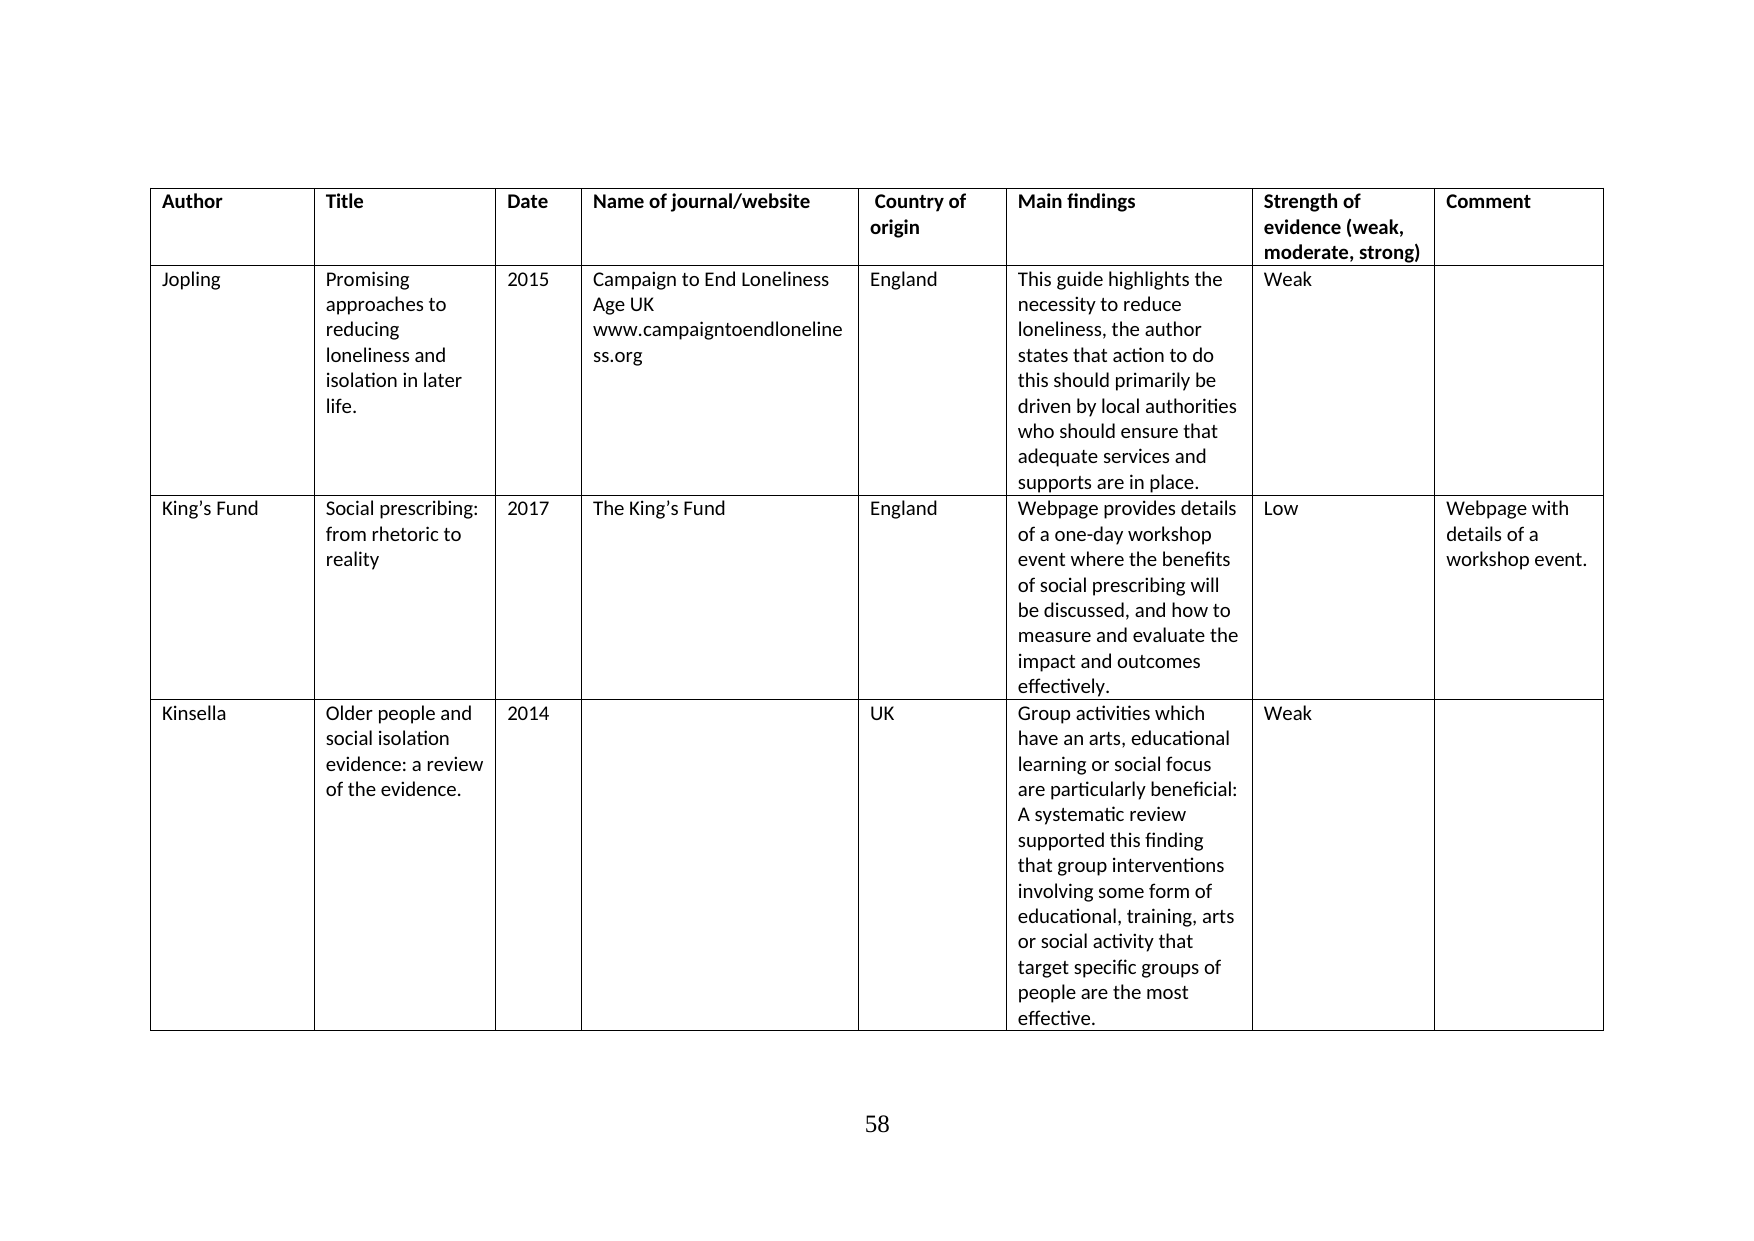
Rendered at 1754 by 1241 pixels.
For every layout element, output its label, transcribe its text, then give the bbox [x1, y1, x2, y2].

table_cell England [859, 496, 1006, 699]
table_cell 2017 [496, 496, 581, 699]
table_cell Jopling [151, 266, 314, 494]
table_cell Promising approaches to reducing loneliness and isolation in later life. [315, 266, 495, 494]
table_header Date [496, 189, 581, 265]
table_cell 2015 [496, 266, 581, 494]
table_header Name of journal/website [582, 189, 858, 265]
table_header Main findings [1007, 189, 1252, 265]
table_cell Webpage provides details of a one-day workshop event where the benefits of social prescribing will be discussed, and how to measure and evaluate the impact and outcomes effectively. [1007, 496, 1252, 699]
table_cell England [859, 266, 1006, 494]
table_cell [1435, 266, 1603, 494]
table_header Title [315, 189, 495, 265]
table_cell Kinsella [151, 700, 314, 1030]
table_cell 2014 [496, 700, 581, 1030]
table_cell The King’s Fund [582, 496, 858, 699]
table_cell [1435, 700, 1603, 1030]
table_cell This guide highlights the necessity to reduce loneliness, the author states that action to do this should primarily be driven by local authorities who should ensure that adequate services and supports are in place. [1007, 266, 1252, 494]
table_header Strength of evidence (weak, moderate, strong) [1253, 189, 1434, 265]
table_cell Social prescribing: from rhetoric to reality [315, 496, 495, 699]
table_cell King’s Fund [151, 496, 314, 699]
table_cell Weak [1253, 700, 1434, 1030]
table_cell Webpage with details of a workshop event. [1435, 496, 1603, 699]
table_header Author [151, 189, 314, 265]
table_header Comment [1435, 189, 1603, 265]
table_cell UK [859, 700, 1006, 1030]
table_cell Group activities which have an arts, educational learning or social focus are particularly beneficial: A systematic review supported this finding that group interventions involving some form of educational, training, arts or social activity that target specific groups of people are the most effective. [1007, 700, 1252, 1030]
table_header Country of origin [859, 189, 1006, 265]
table_cell Campaign to End Loneliness Age UK www.campaigntoendloneliness.org [582, 266, 858, 494]
table_cell Older people and social isolation evidence: a review of the evidence. [315, 700, 495, 1030]
table_cell Low [1253, 496, 1434, 699]
table_cell Weak [1253, 266, 1434, 494]
table_cell [582, 700, 858, 1030]
